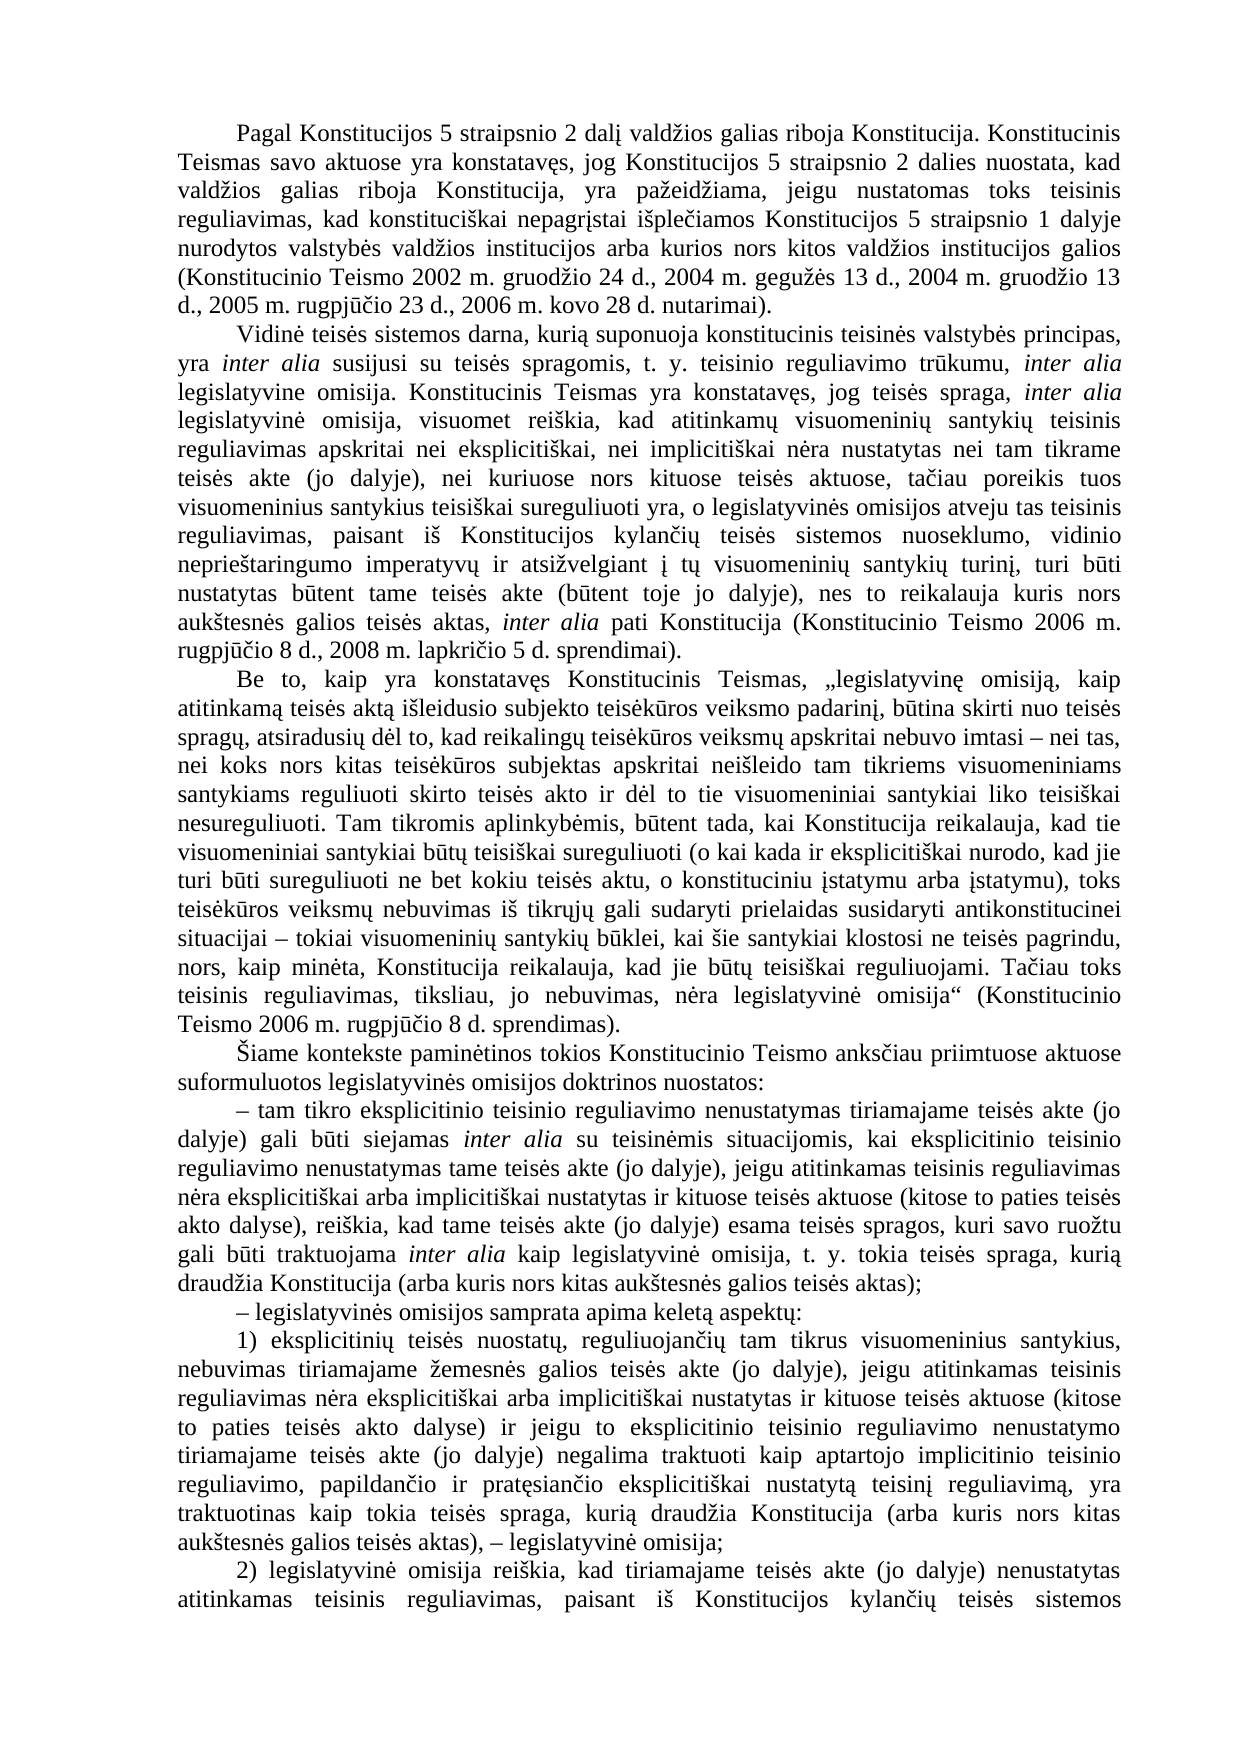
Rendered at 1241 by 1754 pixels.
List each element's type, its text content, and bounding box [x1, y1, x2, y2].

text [177, 1556, 1122, 1613]
text – tam tikro eksplicitinio teisinio reguliavimo nenustatymas tiriamajame teisės akte (jo dalyje) gali būti siejamas inter alia su teisinėmis situacijomis, kai eksplicitinio teisinio reguliavimo nenustatymas tame teisės akte (jo dalyje), jeigu atitinkamas teisinis reguliavimas nėra eksplicitiškai arba implicitiškai nustatytas ir kituose teisės aktuose (kitose to paties teisės akto dalyse), reiškia, kad tame teisės akte (jo dalyje) esama teisės spragos, kuri savo ruožtu gali būti traktuojama inter alia kaip legislatyvinė omisija, t. y. tokia teisės spraga, kurią draudžia Konstitucija (arba kuris nors kitas aukštesnės galios teisės aktas); [177, 1096, 1122, 1297]
text – legislatyvinės omisijos samprata apima keletą aspektų: [177, 1297, 1122, 1326]
text Šiame kontekste paminėtinos tokios Konstitucinio Teismo anksčiau priimtuose aktuose suformuluotos legislatyvinės omisijos doktrinos nuostatos: [177, 1038, 1122, 1096]
text Vidinė teisės sistemos darna, kurią suponuoja konstitucinis teisinės valstybės principas, yra inter alia susijusi su teisės spragomis, t. y. teisinio reguliavimo trūkumu, inter alia legislatyvine omisija. Konstitucinis Teismas yra konstatavęs, jog teisės spraga, inter alia legislatyvinė omisija, visuomet reiškia, kad atitinkamų visuomeninių santykių teisinis reguliavimas apskritai nei eksplicitiškai, nei implicitiškai nėra nustatytas nei tam tikrame teisės akte (jo dalyje), nei kuriuose nors kituose teisės aktuose, tačiau poreikis tuos visuomeninius santykius teisiškai sureguliuoti yra, o legislatyvinės omisijos atveju tas teisinis reguliavimas, paisant iš Konstitucijos kylančių teisės sistemos nuoseklumo, vidinio neprieštaringumo imperatyvų ir atsižvelgiant į tų visuomeninių santykių turinį, turi būti nustatytas būtent tame teisės akte (būtent toje jo dalyje), nes to reikalauja kuris nors aukštesnės galios teisės aktas, inter alia pati Konstitucija (Konstitucinio Teismo 2006 m. rugpjūčio 8 d., 2008 m. lapkričio 5 d. sprendimai). [177, 319, 1122, 664]
text 1) eksplicitinių teisės nuostatų, reguliuojančių tam tikrus visuomeninius santykius, nebuvimas tiriamajame žemesnės galios teisės akte (jo dalyje), jeigu atitinkamas teisinis reguliavimas nėra eksplicitiškai arba implicitiškai nustatytas ir kituose teisės aktuose (kitose to paties teisės akto dalyse) ir jeigu to eksplicitinio teisinio reguliavimo nenustatymo tiriamajame teisės akte (jo dalyje) negalima traktuoti kaip aptartojo implicitinio teisinio reguliavimo, papildančio ir pratęsiančio eksplicitiškai nustatytą teisinį reguliavimą, yra traktuotinas kaip tokia teisės spraga, kurią draudžia Konstitucija (arba kuris nors kitas aukštesnės galios teisės aktas), – legislatyvinė omisija; [177, 1326, 1122, 1556]
text Pagal Konstitucijos 5 straipsnio 2 dalį valdžios galias riboja Konstitucija. Konstitucinis Teismas savo aktuose yra konstatavęs, jog Konstitucijos 5 straipsnio 2 dalies nuostata, kad valdžios galias riboja Konstitucija, yra pažeidžiama, jeigu nustatomas toks teisinis reguliavimas, kad konstituciškai nepagrįstai išplečiamos Konstitucijos 5 straipsnio 1 dalyje nurodytos valstybės valdžios institucijos arba kurios nors kitos valdžios institucijos galios (Konstitucinio Teismo 2002 m. gruodžio 24 d., 2004 m. gegužės 13 d., 2004 m. gruodžio 13 d., 2005 m. rugpjūčio 23 d., 2006 m. kovo 28 d. nutarimai). [177, 118, 1122, 319]
text Be to, kaip yra konstatavęs Konstitucinis Teismas, „legislatyvinę omisiją, kaip atitinkamą teisės aktą išleidusio subjekto teisėkūros veiksmo padarinį, būtina skirti nuo teisės spragų, atsiradusių dėl to, kad reikalingų teisėkūros veiksmų apskritai nebuvo imtasi – nei tas, nei koks nors kitas teisėkūros subjektas apskritai neišleido tam tikriems visuomeniniams santykiams reguliuoti skirto teisės akto ir dėl to tie visuomeniniai santykiai liko teisiškai nesureguliuoti. Tam tikromis aplinkybėmis, būtent tada, kai Konstitucija reikalauja, kad tie visuomeniniai santykiai būtų teisiškai sureguliuoti (o kai kada ir eksplicitiškai nurodo, kad jie turi būti sureguliuoti ne bet kokiu teisės aktu, o konstituciniu įstatymu arba įstatymu), toks teisėkūros veiksmų nebuvimas iš tikrųjų gali sudaryti prielaidas susidaryti antikonstitucinei situacijai – tokiai visuomeninių santykių būklei, kai šie santykiai klostosi ne teisės pagrindu, nors, kaip minėta, Konstitucija reikalauja, kad jie būtų teisiškai reguliuojami. Tačiau toks teisinis reguliavimas, tiksliau, jo nebuvimas, nėra legislatyvinė omisija“ (Konstitucinio Teismo 2006 m. rugpjūčio 8 d. sprendimas). [177, 664, 1122, 1038]
